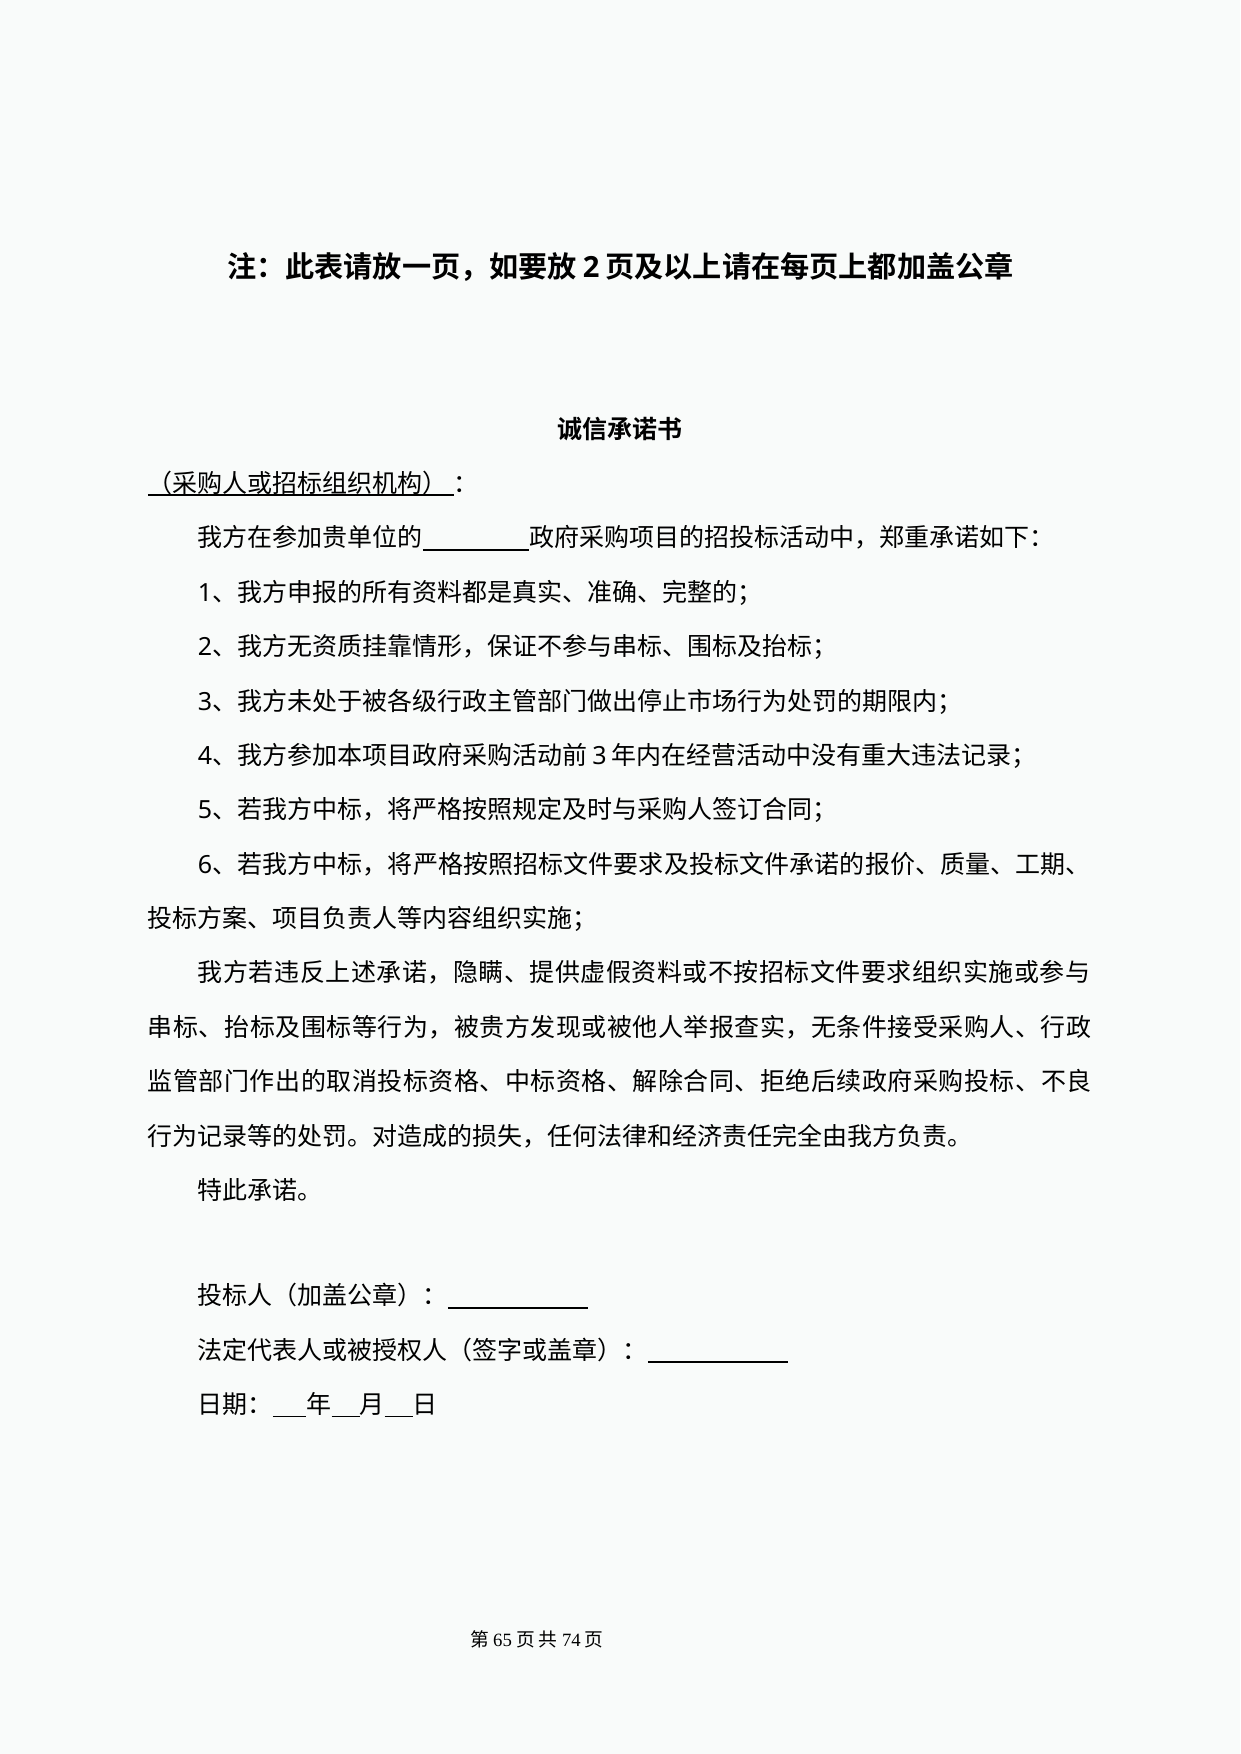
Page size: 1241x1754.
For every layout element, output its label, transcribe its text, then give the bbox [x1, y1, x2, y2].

text 法定代表人或被授权人（签字或盖章）： [148, 1330, 1092, 1366]
text 我方在参加贵单位的 政府采购项目的招投标活动中，郑重承诺如下： [148, 518, 1092, 554]
text 5、若我方中标，将严格按照规定及时与采购人签订合同； [148, 790, 1092, 826]
text 日期： 年 月 日 [148, 1384, 1092, 1421]
text 我方若违反上述承诺，隐瞒、提供虚假资料或不按招标文件要求组织实施或参与串标、抬标及围标等行为，被贵方发现或被他人举报查实，无条件接受采购人、行政监管部门作出的取消投标资格、中标资格、解除合同、拒绝后续政府采购投标、不良行为记录等的处罚。对造成的损失，任何法律和经济责任完全由我方负责。 [148, 953, 1092, 1152]
text 投标人（加盖公章）： [148, 1276, 1092, 1312]
text 特此承诺。 [148, 1170, 1092, 1207]
text 6、若我方中标，将严格按照招标文件要求及投标文件承诺的报价、质量、工期、投标方案、项目负责人等内容组织实施； [148, 844, 1092, 935]
text 1、我方申报的所有资料都是真实、准确、完整的； [148, 572, 1092, 608]
text 注：此表请放一页，如要放2页及以上请在每页上都加盖公章 [148, 243, 1092, 286]
text 4、我方参加本项目政府采购活动前3年内在经营活动中没有重大违法记录； [148, 735, 1092, 772]
text 3、我方未处于被各级行政主管部门做出停止市场行为处罚的期限内； [148, 681, 1092, 717]
text 诚信承诺书 [148, 409, 1092, 445]
text 2、我方无资质挂靠情形，保证不参与串标、围标及抬标； [148, 627, 1092, 663]
text （采购人或招标组织机构） ： [148, 463, 1092, 500]
